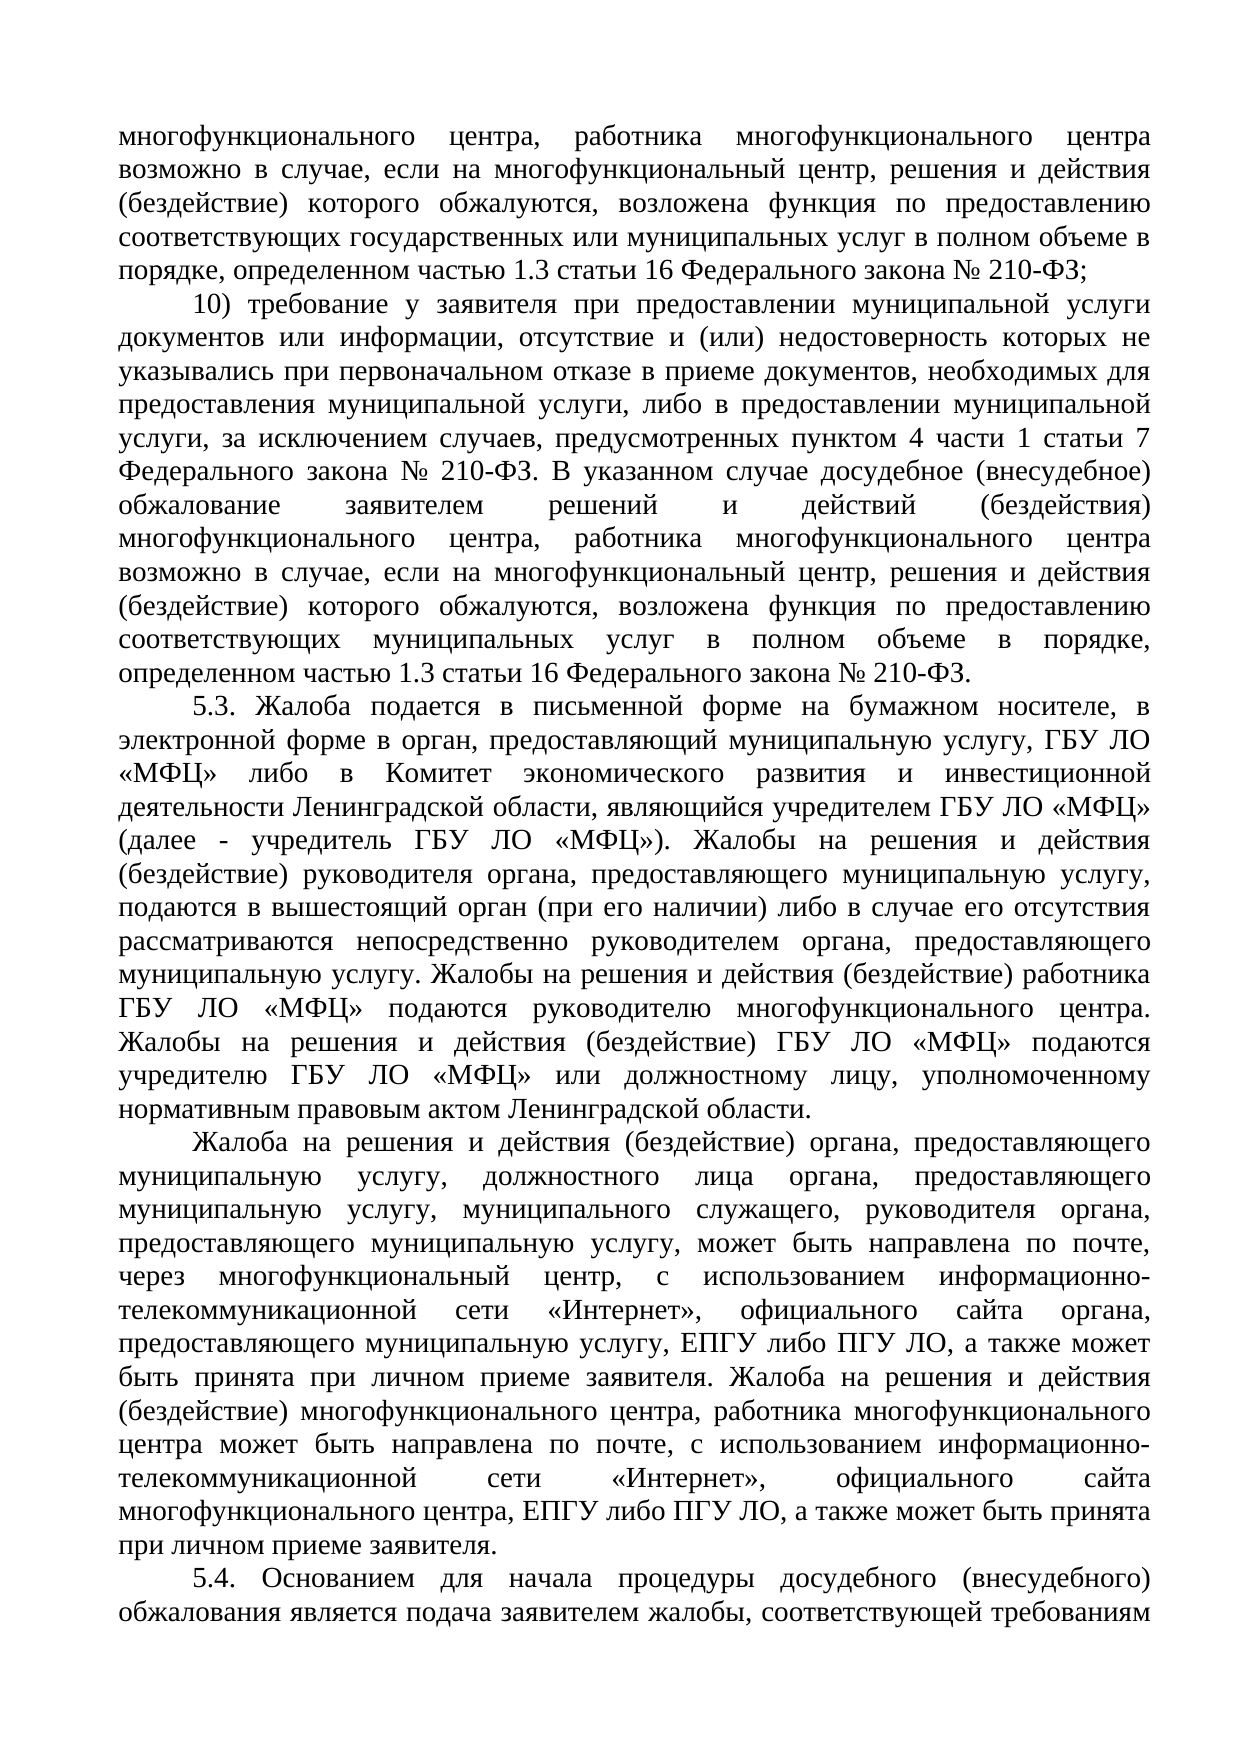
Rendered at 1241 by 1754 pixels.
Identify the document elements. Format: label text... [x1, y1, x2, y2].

text 10) требование у заявителя при предоставлении муниципальной услуги документов или информации, отсутствие и (или) недостоверность которых не указывались при первоначальном отказе в приеме документов, необходимых для предоставления муниципальной услуги, либо в предоставлении муниципальной услуги, за исключением случаев, предусмотренных пунктом 4 части 1 статьи 7 Федерального закона № 210-ФЗ. В указанном случае досудебное (внесудебное) обжалование заявителем решений и действий (бездействия) многофункционального центра, работника многофункционального центра возможно в случае, если на многофункциональный центр, решения и действия (бездействие) которого обжалуются, возложена функция по предоставлению соответствующих муниципальных услуг в полном объеме в порядке, определенном частью 1.3 статьи 16 Федерального закона № 210-ФЗ. [118, 286, 1152, 688]
text Жалоба на решения и действия (бездействие) органа, предоставляющего муниципальную услугу, должностного лица органа, предоставляющего муниципальную услугу, муниципального служащего, руководителя органа, предоставляющего муниципальную услугу, может быть направлена по почте, через многофункциональный центр, с использованием информационно-телекоммуникационной сети «Интернет», официального сайта органа, предоставляющего муниципальную услугу, ЕПГУ либо ПГУ ЛО, а также может быть принята при личном приеме заявителя. Жалоба на решения и действия (бездействие) многофункционального центра, работника многофункционального центра может быть направлена по почте, с использованием информационно-телекоммуникационной сети «Интернет», официального сайта многофункционального центра, ЕПГУ либо ПГУ ЛО, а также может быть принята при личном приеме заявителя. [118, 1124, 1152, 1560]
text 5.3. Жалоба подается в письменной форме на бумажном носителе, в электронной форме в орган, предоставляющий муниципальную услугу, ГБУ ЛО «МФЦ» либо в Комитет экономического развития и инвестиционной деятельности Ленинградской области, являющийся учредителем ГБУ ЛО «МФЦ» (далее - учредитель ГБУ ЛО «МФЦ»). Жалобы на решения и действия (бездействие) руководителя органа, предоставляющего муниципальную услугу, подаются в вышестоящий орган (при его наличии) либо в случае его отсутствия рассматриваются непосредственно руководителем органа, предоставляющего муниципальную услугу. Жалобы на решения и действия (бездействие) работника ГБУ ЛО «МФЦ» подаются руководителю многофункционального центра. Жалобы на решения и действия (бездействие) ГБУ ЛО «МФЦ» подаются учредителю ГБУ ЛО «МФЦ» или должностному лицу, уполномоченному нормативным правовым актом Ленинградской области. [118, 688, 1152, 1124]
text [118, 1560, 1152, 1627]
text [118, 118, 1152, 286]
